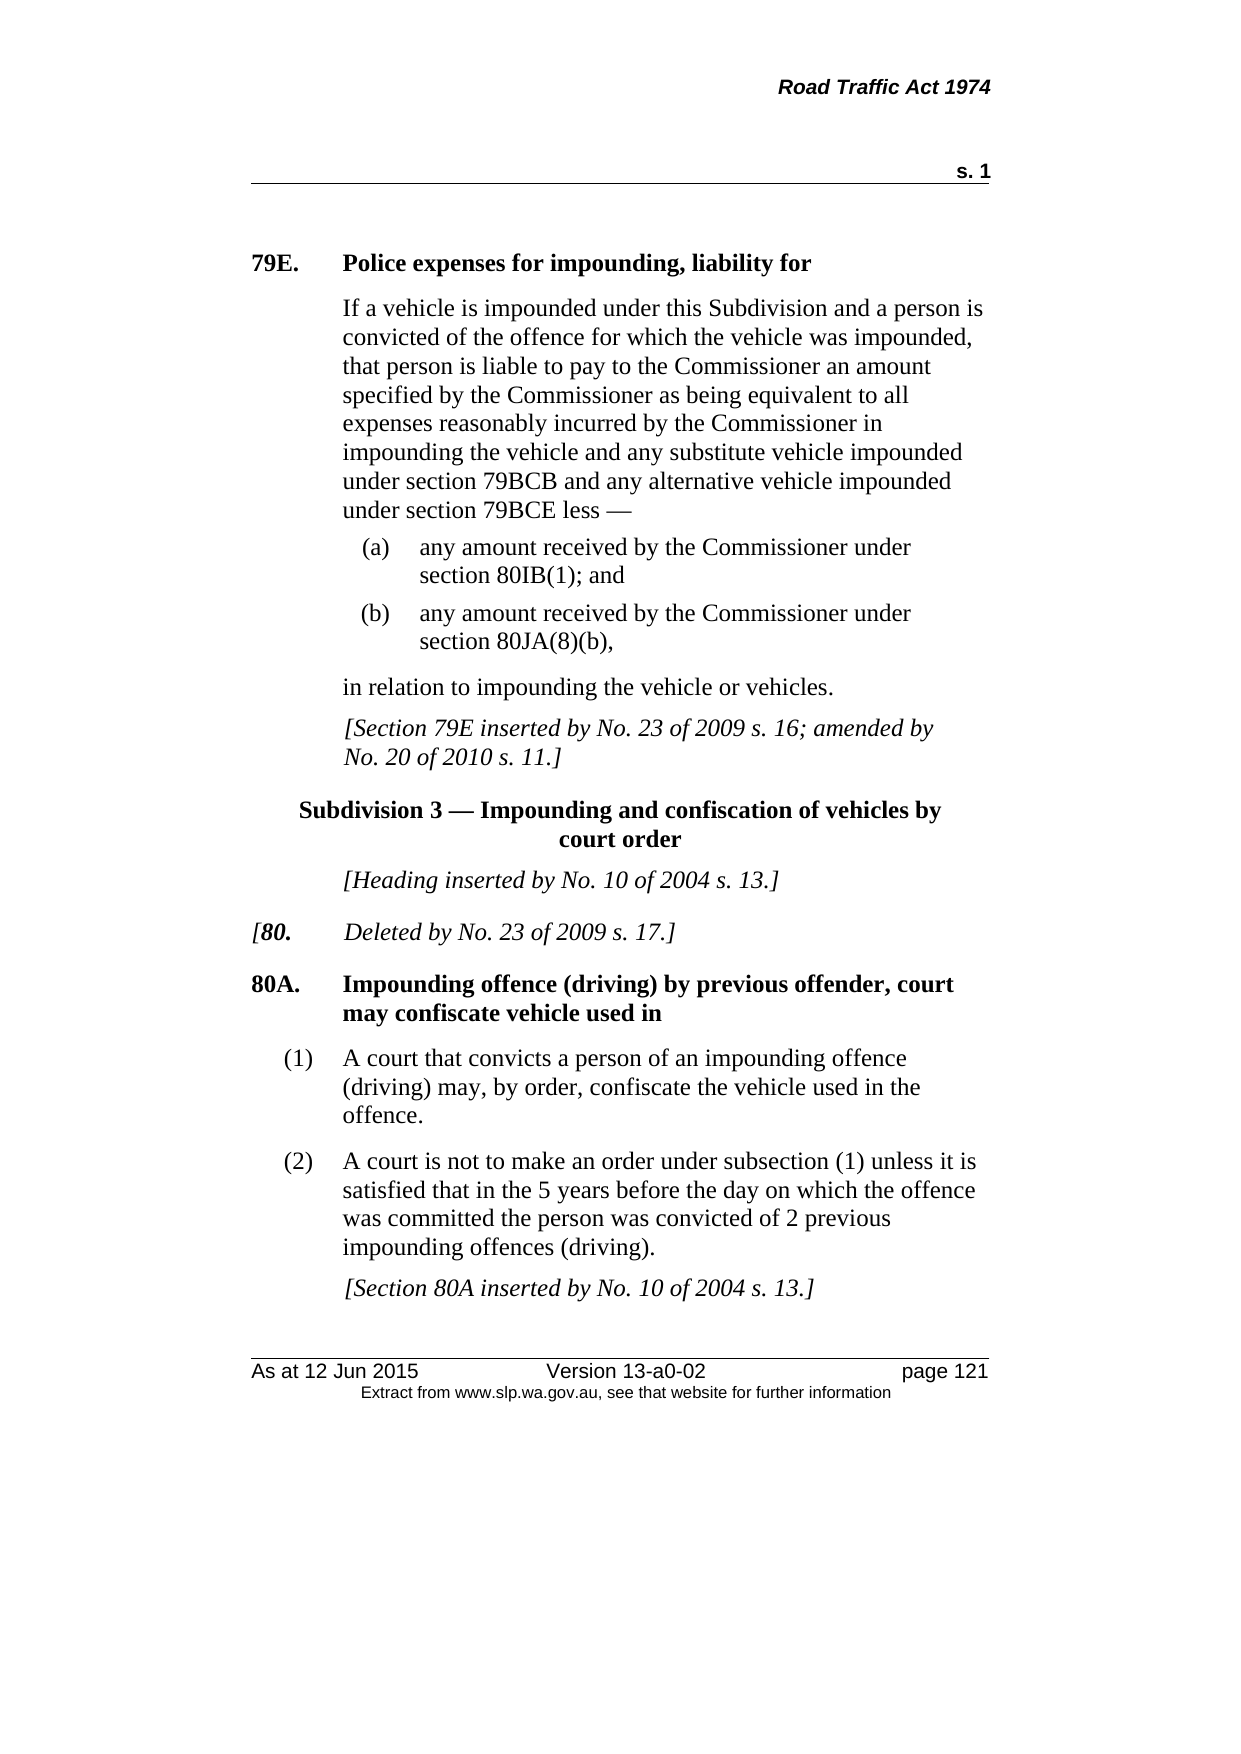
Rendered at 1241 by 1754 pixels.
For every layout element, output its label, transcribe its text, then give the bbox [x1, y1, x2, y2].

text (a) any amount received by the Commissioner under section 80IB(1); and [251, 532, 989, 589]
text [Section 79E inserted by No. 23 of 2009 s. 16; amended by No. 20 of 2010 s. 11.] [251, 713, 989, 771]
text [80. Deleted by No. 23 of 2009 s. 17.] [251, 917, 989, 946]
text If a vehicle is impounded under this Subdivision and a person is convicted of the offence for which the vehicle was impounded, that person is liable to pay to the Commissioner an amount specified by the Commissioner as being equivalent to all expenses reasonably incurred by the Commissioner in impounding the vehicle and any substitute vehicle impounded under section 79BCB and any alternative vehicle impounded under section 79BCE less — [251, 293, 989, 523]
text (b) any amount received by the Commissioner under section 80JA(8)(b), [251, 598, 989, 655]
text (1) A court that convicts a person of an impounding offence (driving) may, by order, confiscate the vehicle used in the offence. [251, 1043, 989, 1129]
subtitle 80A. Impounding offence (driving) by previous offender, court may confiscate vehicle used in [251, 969, 989, 1026]
text (2) A court is not to make an order under subsection (1) unless it is satisfied that in the 5 years before the day on which the offence was committed the person was convicted of 2 previous impounding offences (driving). [251, 1146, 989, 1261]
subtitle [Heading inserted by No. 10 of 2004 s. 13.] [251, 866, 989, 894]
text [Section 80A inserted by No. 10 of 2004 s. 13.] [251, 1273, 989, 1302]
subtitle 79E. Police expenses for impounding, liability for [251, 248, 989, 277]
subtitle Subdivision 3 — Impounding and confiscation of vehicles by court order [251, 796, 989, 853]
text in relation to impounding the vehicle or vehicles. [251, 672, 989, 701]
